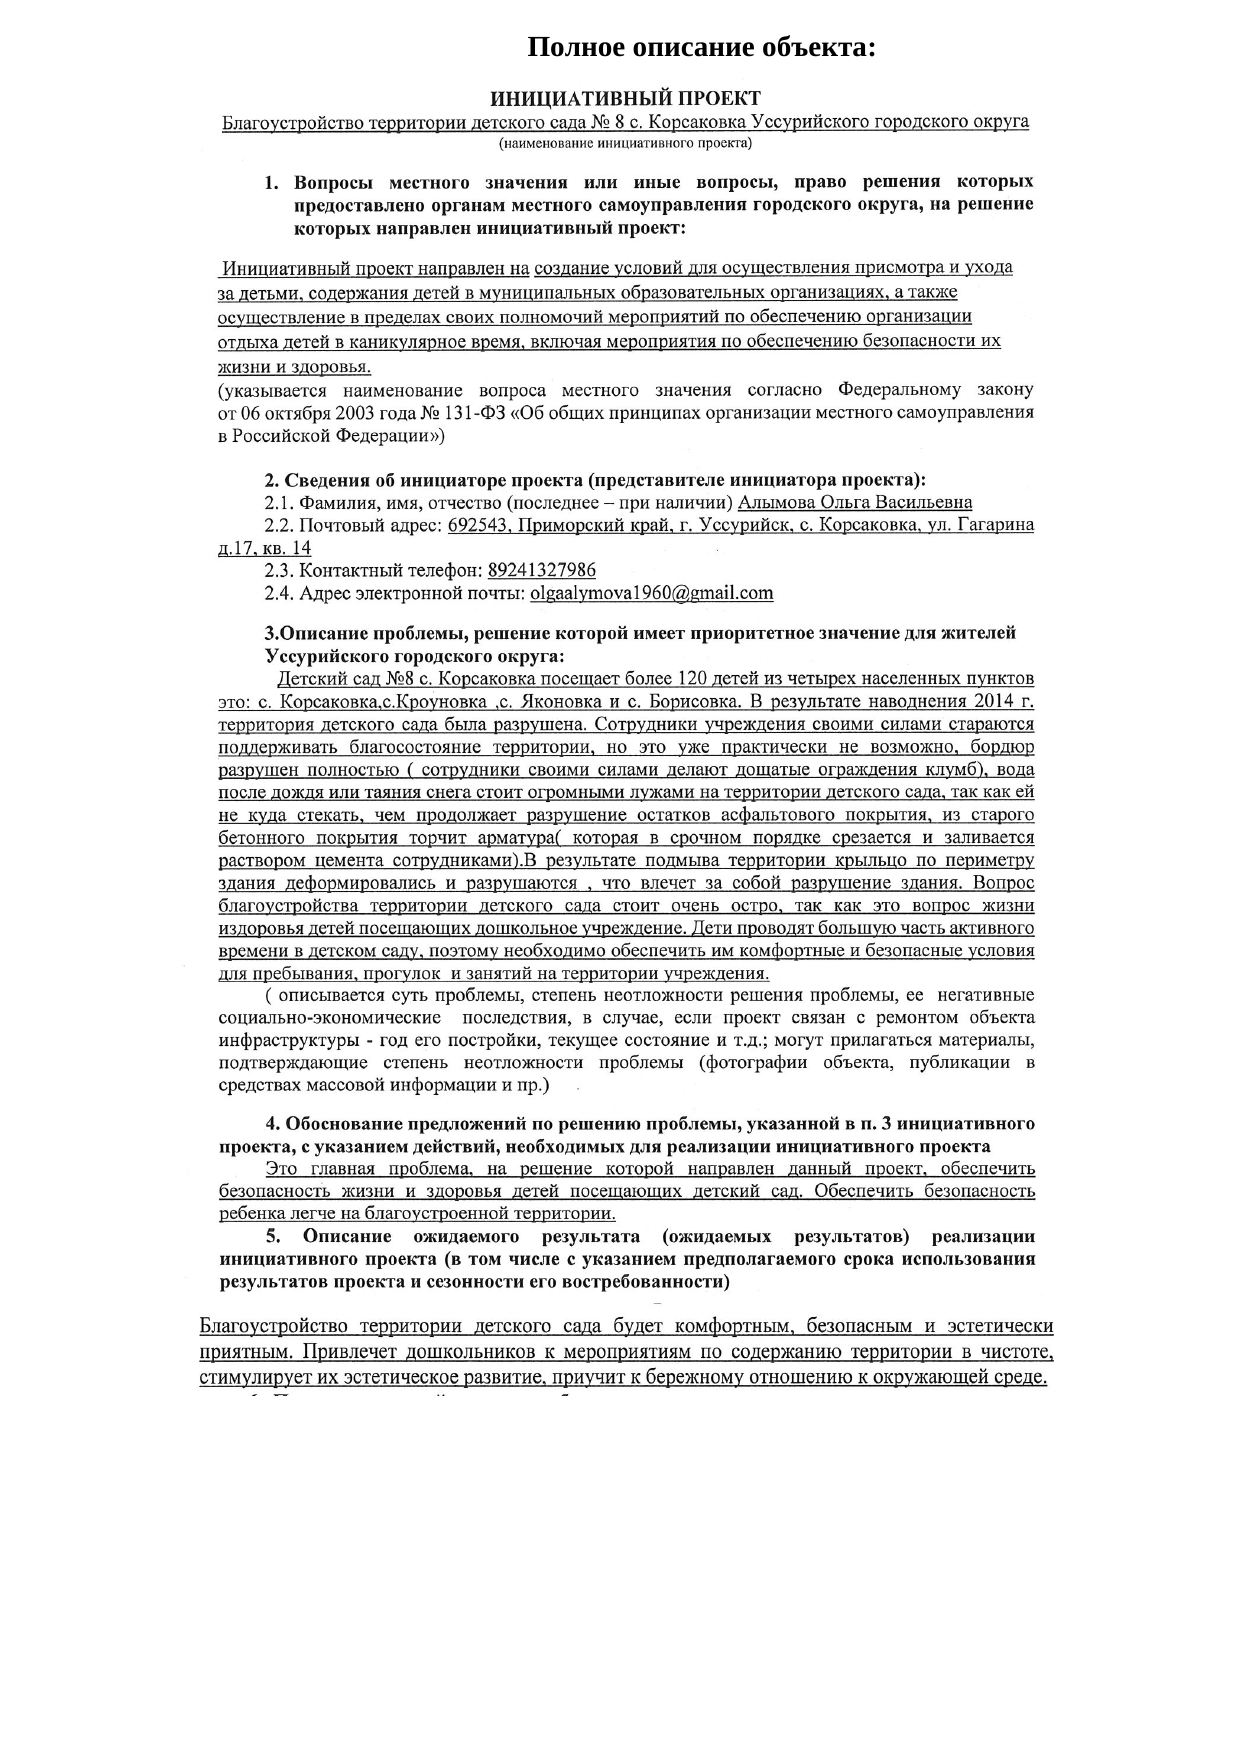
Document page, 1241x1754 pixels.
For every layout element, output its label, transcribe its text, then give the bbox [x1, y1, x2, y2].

text Полное описание объекта: [252, 29, 1152, 63]
